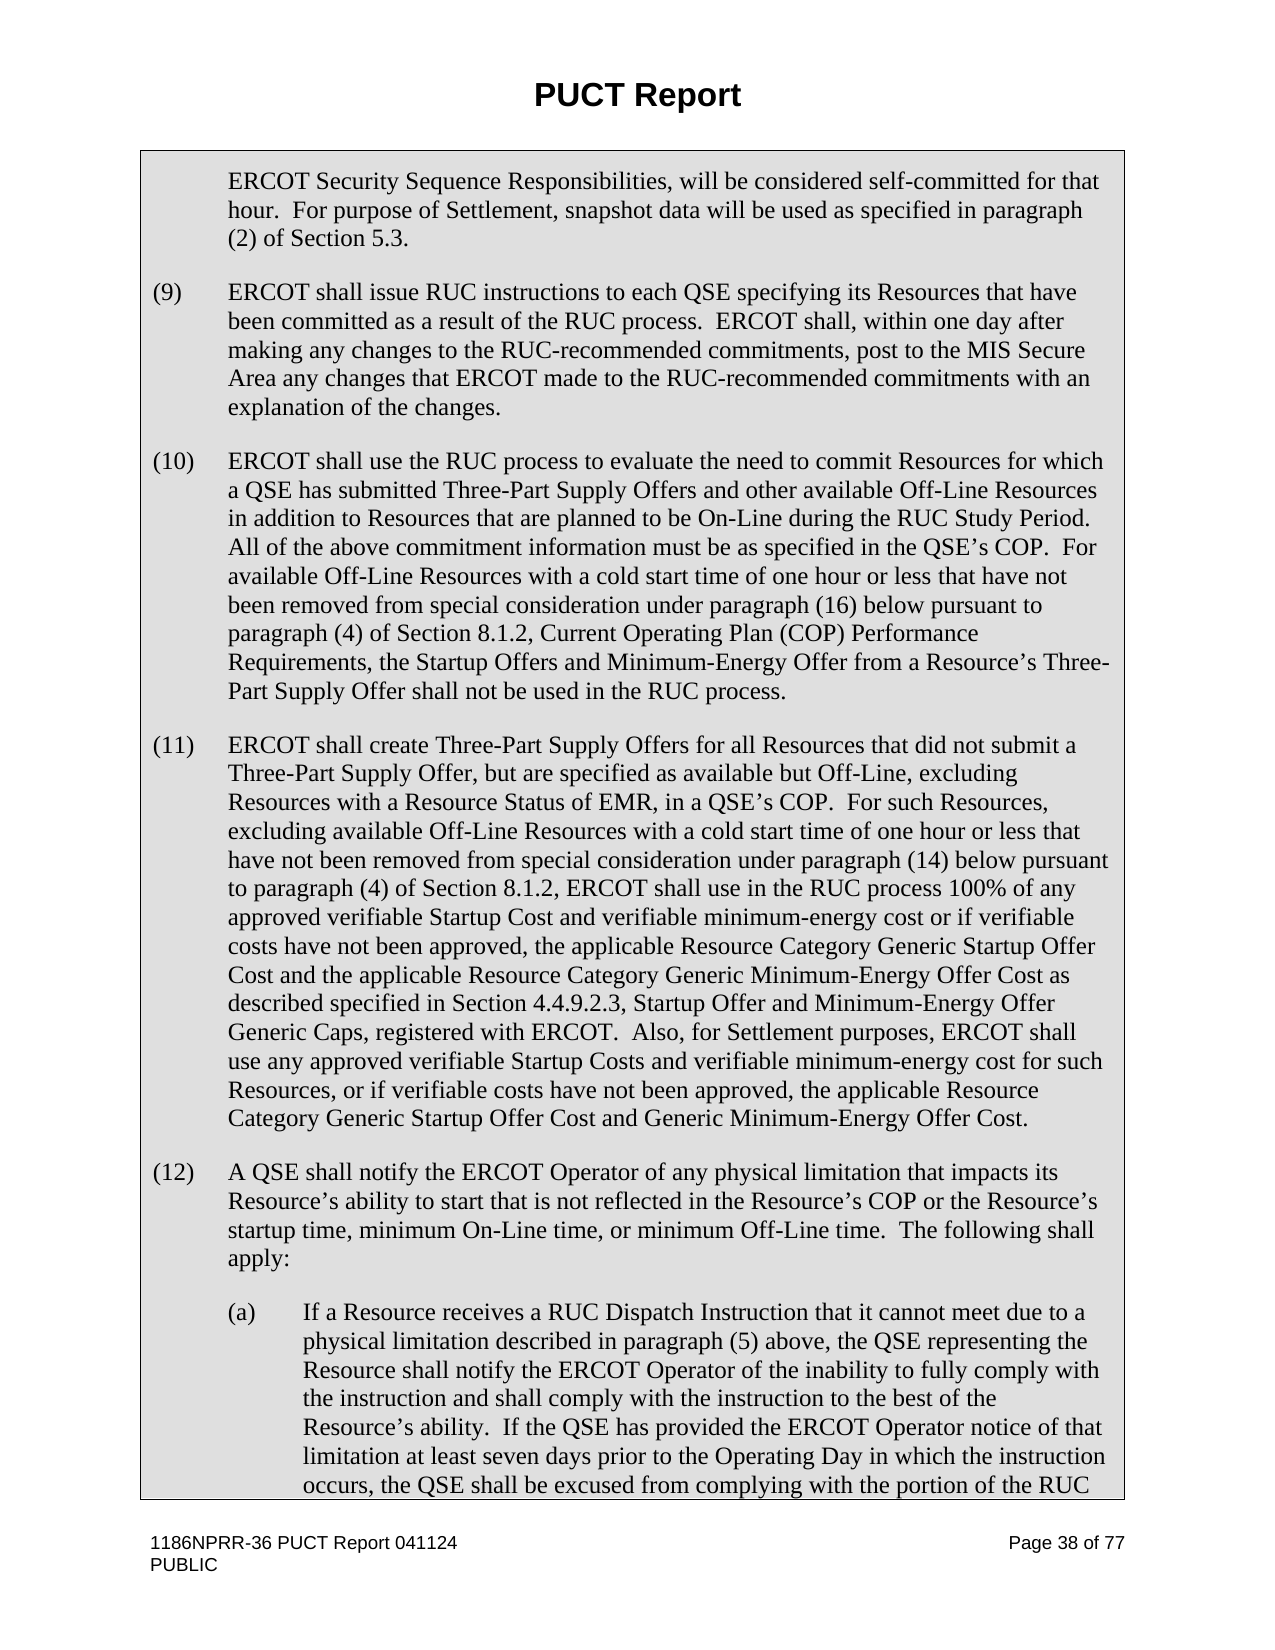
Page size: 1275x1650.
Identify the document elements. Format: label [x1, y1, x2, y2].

table_header [141, 151, 1124, 1498]
